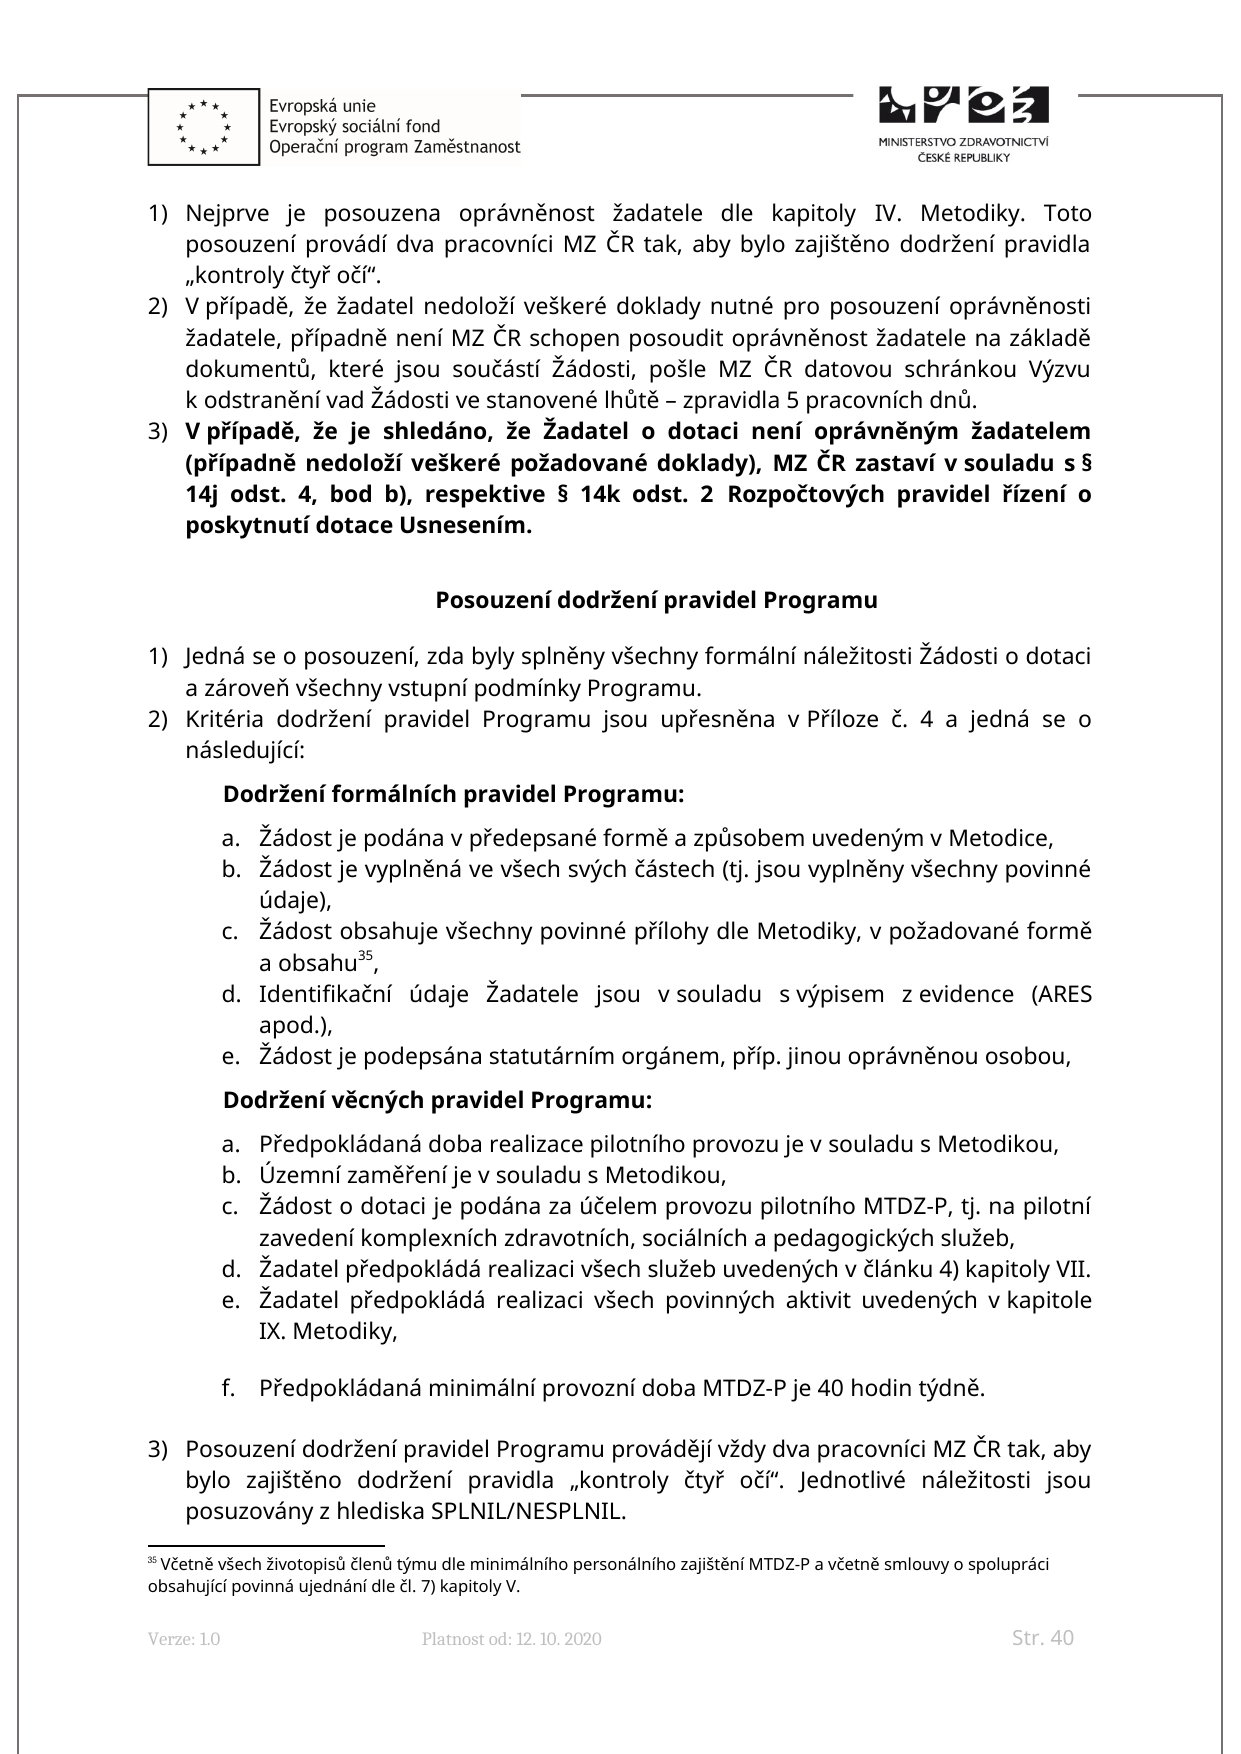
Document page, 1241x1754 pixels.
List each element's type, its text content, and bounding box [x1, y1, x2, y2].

picture [147, 88, 521, 166]
list Žádost je podepsána statutárním orgánem, příp. jinou oprávněnou osobou, [221, 1040, 1092, 1072]
list Žádost je podána v předepsané formě a způsobem uvedeným v Metodice, [221, 822, 1092, 853]
text Dodržení formálních pravidel Programu: [223, 778, 1092, 809]
list Žadatel předpokládá realizaci všech služeb uvedených v článku 4) kapitoly VII. [221, 1253, 1092, 1284]
list Kritéria dodržení pravidel Programu jsou upřesněna v Příloze č. 4 a jedná se o následující: [148, 703, 1092, 765]
list Identifikační údaje Žadatele jsou v souladu s výpisem z evidence (ARES apod.), [221, 978, 1092, 1040]
list Žadatel předpokládá realizaci všech povinných aktivit uvedených v kapitole IX. Metodiky, [221, 1284, 1092, 1347]
list Posouzení dodržení pravidel Programu provádějí vždy dva pracovníci MZ ČR tak, aby bylo zajištěno dodržení pravidla „kontroly čtyř očí“. Jednotlivé náležitosti jsou posuzovány z hlediska SPLNIL/NESPLNIL. [148, 1432, 1092, 1526]
list Žádost o dotaci je podána za účelem provozu pilotního MTDZ-P, tj. na pilotní zavedení komplexních zdravotních, sociálních a pedagogických služeb, [221, 1190, 1092, 1253]
list Územní zaměření je v souladu s Metodikou, [221, 1159, 1092, 1190]
list Žádost obsahuje všechny povinné přílohy dle Metodiky, v požadované formě a obsahu, [221, 915, 1092, 978]
list Předpokládaná doba realizace pilotního provozu je v souladu s Metodikou, [221, 1128, 1092, 1159]
list Předpokládaná minimální provozní doba MTDZ-P je 40 hodin týdně. [221, 1372, 1092, 1403]
picture [853, 73, 1079, 166]
list Nejprve je posouzena oprávněnost žadatele dle kapitoly IV. Metodiky. Toto posouzení provádí dva pracovníci MZ ČR tak, aby bylo zajištěno dodržení pravidla „kontroly čtyř očí“. [148, 197, 1092, 290]
text Posouzení dodržení pravidel Programu [221, 584, 1092, 615]
list Jedná se o posouzení, zda byly splněny všechny formální náležitosti Žádosti o dotaci a zároveň všechny vstupní podmínky Programu. [148, 640, 1092, 703]
list V případě, že žadatel nedoloží veškeré doklady nutné pro posouzení oprávněnosti žadatele, případně není MZ ČR schopen posoudit oprávněnost žadatele na základě dokumentů, které jsou součástí Žádosti, pošle MZ ČR datovou schránkou Výzvu k odstranění vad Žádosti ve stanovené lhůtě – zpravidla 5 pracovních dnů. [148, 290, 1092, 415]
text Dodržení věcných pravidel Programu: [223, 1084, 1092, 1115]
list V případě, že je shledáno, že Žadatel o dotaci není oprávněným žadatelem (případně nedoloží veškeré požadované doklady), MZ ČR zastaví v souladu s § 14j odst. 4, bod b), respektive § 14k odst. 2 Rozpočtových pravidel řízení o poskytnutí dotace Usnesením. [148, 415, 1092, 540]
list Žádost je vyplněná ve všech svých částech (tj. jsou vyplněny všechny povinné údaje), [221, 853, 1092, 915]
